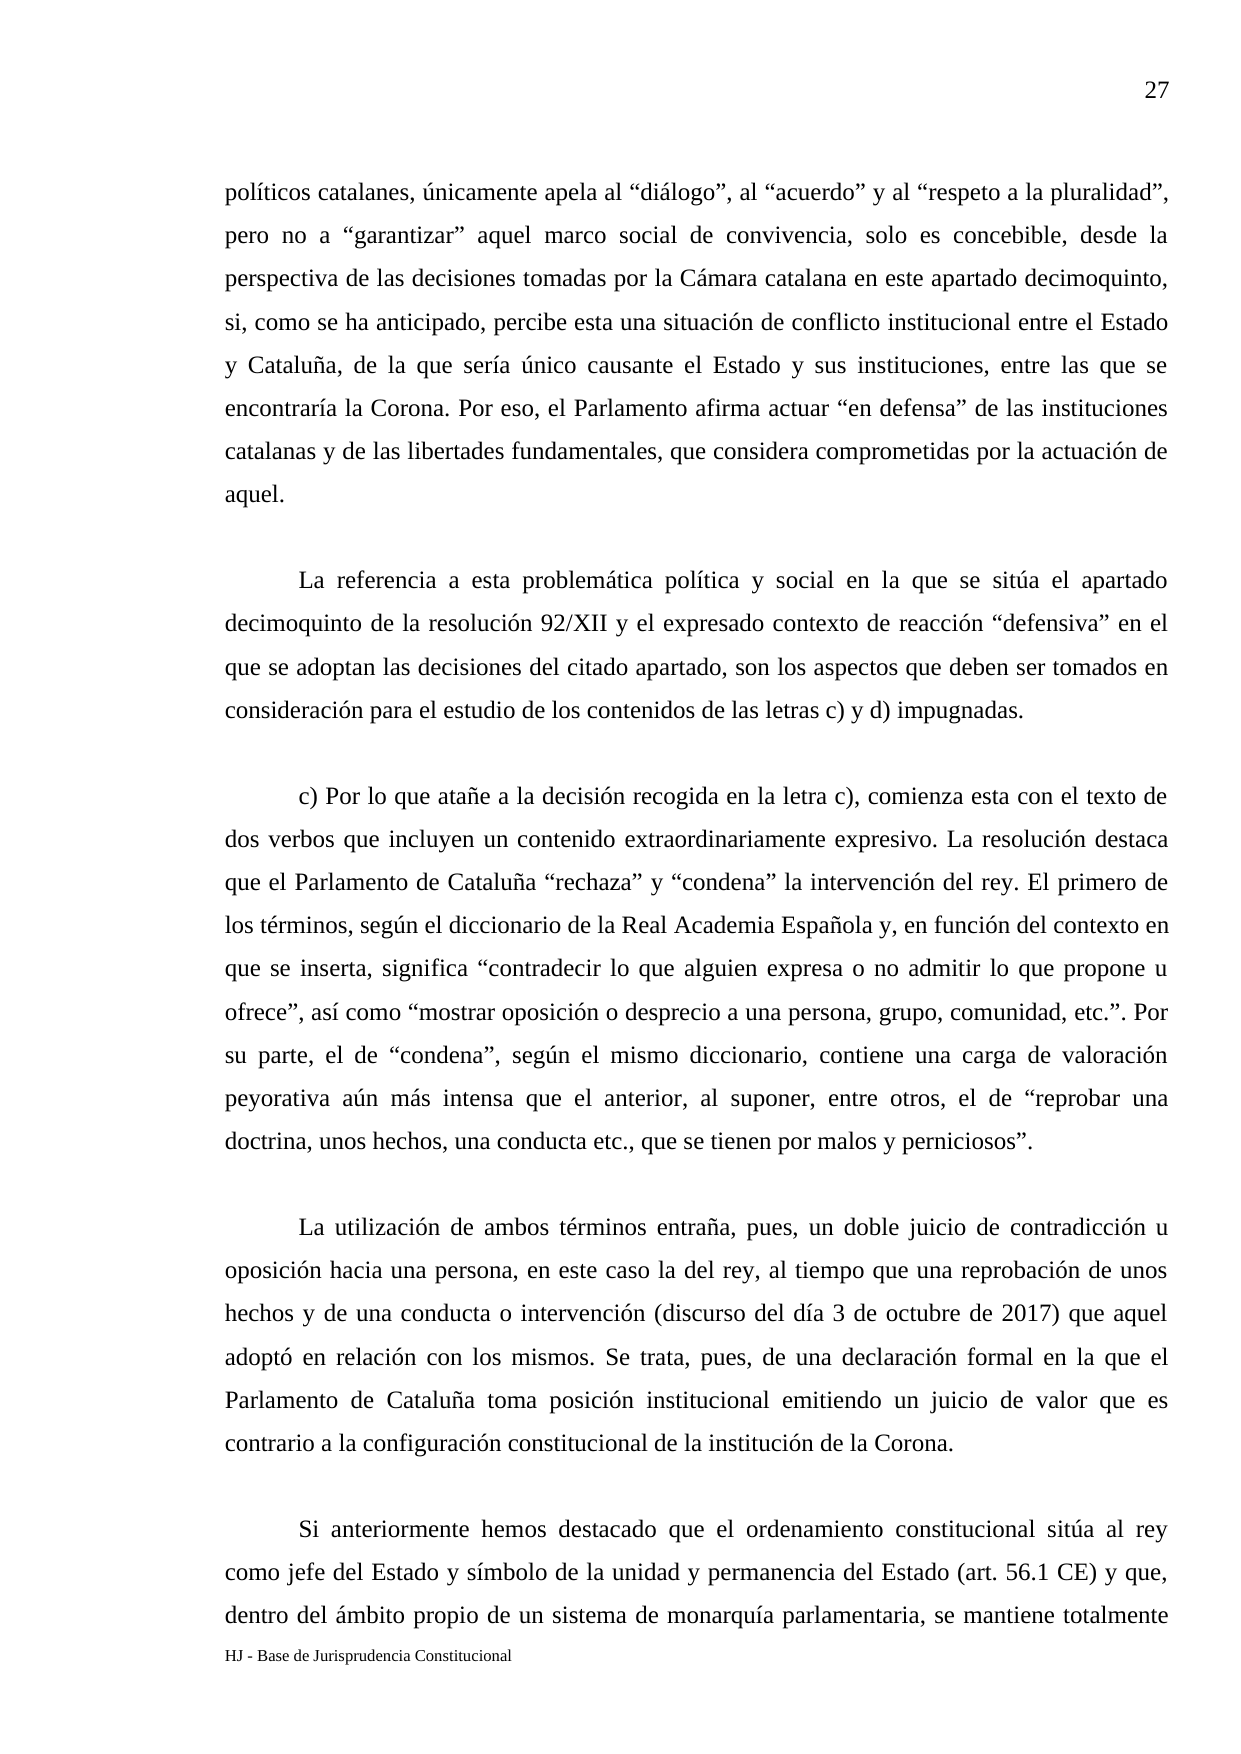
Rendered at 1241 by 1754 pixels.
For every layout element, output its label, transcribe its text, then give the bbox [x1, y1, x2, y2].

text La utilización de ambos términos entraña, pues, un doble juicio de contradicción u oposición hacia una persona, en este caso la del rey, al tiempo que una reprobación de unos hechos y de una conducta o intervención (discurso del día 3 de octubre de 2017) que aquel adoptó en relación con los mismos. Se trata, pues, de una declaración formal en la que el Parlamento de Cataluña toma posición institucional emitiendo un juicio de valor que es contrario a la configuración constitucional de la institución de la Corona. [224, 1212, 1169, 1457]
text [224, 1514, 1169, 1629]
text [224, 177, 1169, 508]
text c) Por lo que atañe a la decisión recogida en la letra c), comienza esta con el texto de dos verbos que incluyen un contenido extraordinariamente expresivo. La resolución destaca que el Parlamento de Cataluña “rechaza” y “condena” la intervención del rey. El primero de los términos, según el diccionario de la Real Academia Española y, en función del contexto en que se inserta, significa “contradecir lo que alguien expresa o no admitir lo que propone u ofrece”, así como “mostrar oposición o desprecio a una persona, grupo, comunidad, etc.”. Por su parte, el de “condena”, según el mismo diccionario, contiene una carga de valoración peyorativa aún más intensa que el anterior, al suponer, entre otros, el de “reprobar una doctrina, unos hechos, una conducta etc., que se tienen por malos y perniciosos”. [224, 781, 1169, 1155]
text La referencia a esta problemática política y social en la que se sitúa el apartado decimoquinto de la resolución 92/XII y el expresado contexto de reacción “defensiva” en el que se adoptan las decisiones del citado apartado, son los aspectos que deben ser tomados en consideración para el estudio de los contenidos de las letras c) y d) impugnadas. [224, 565, 1169, 723]
